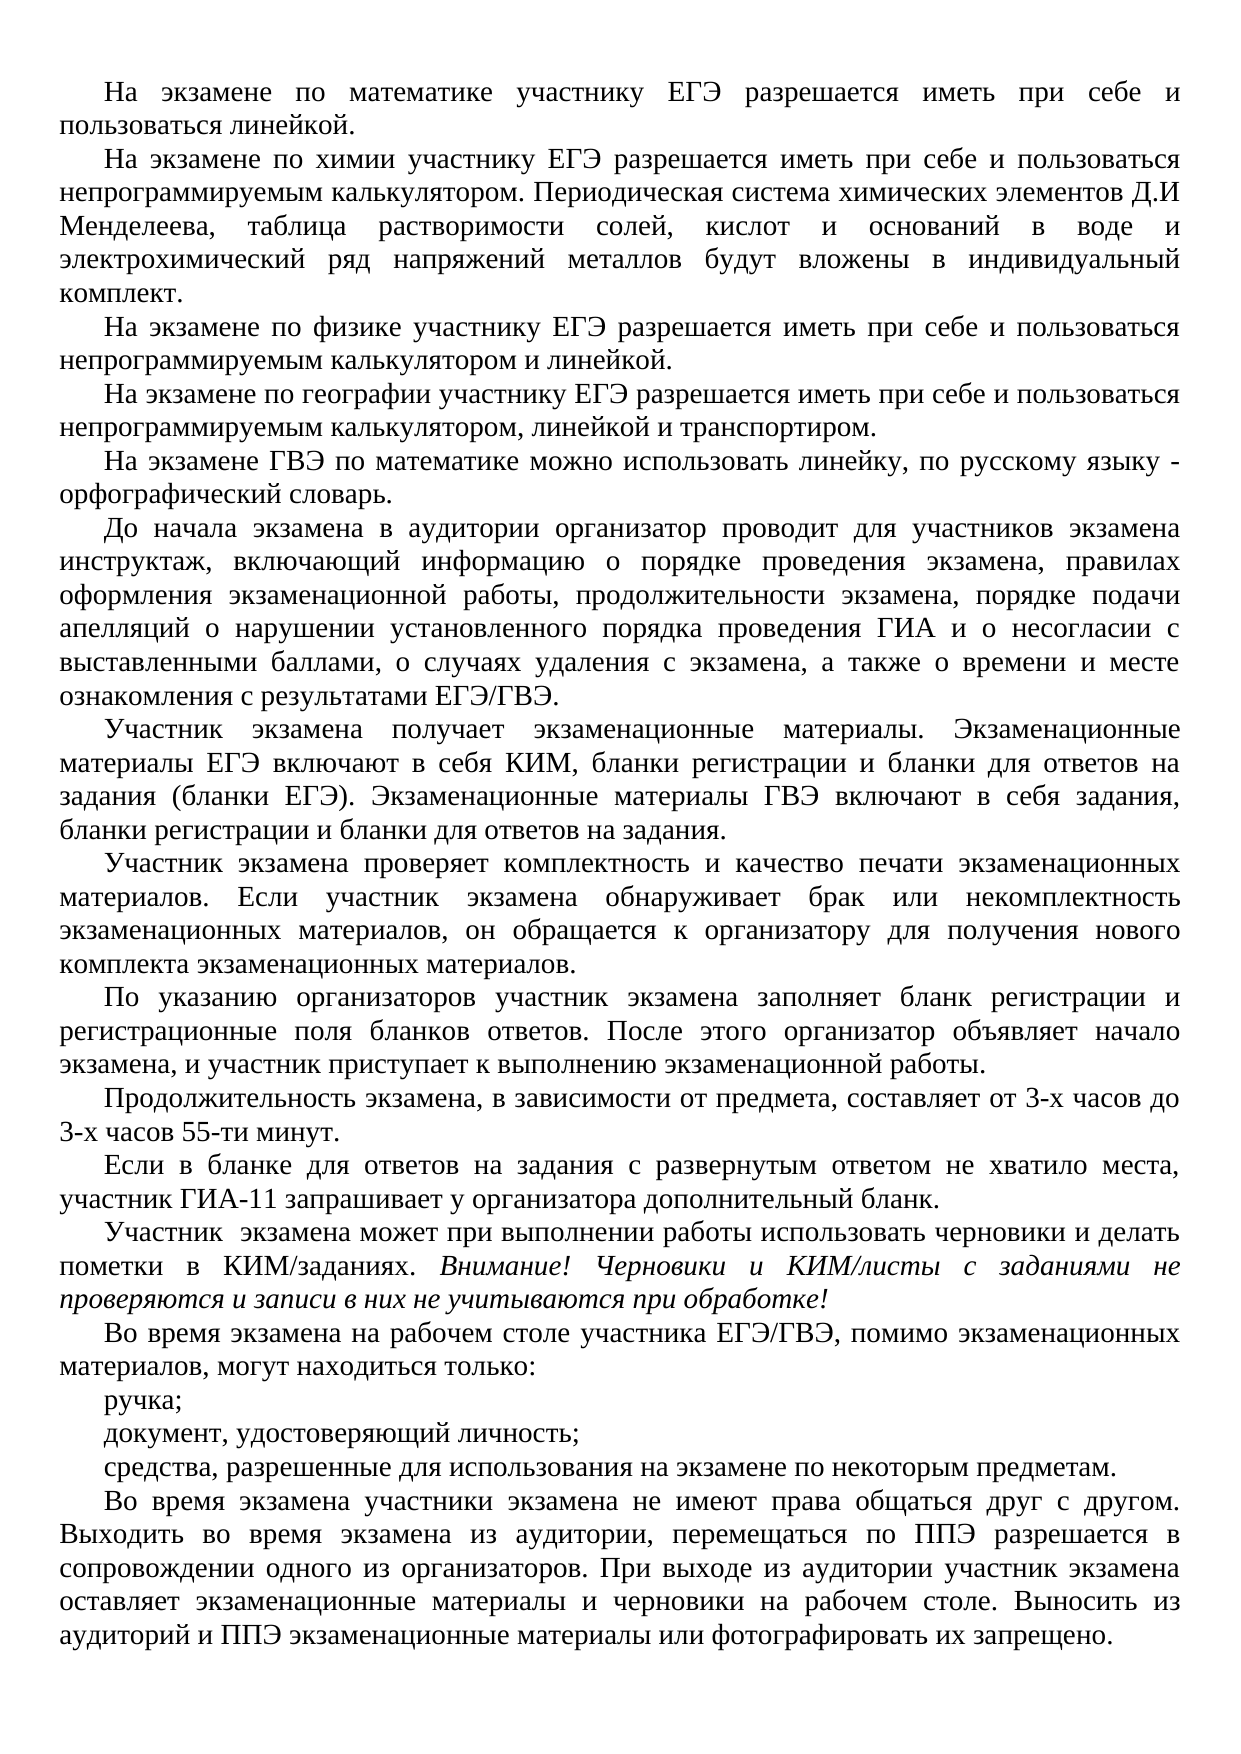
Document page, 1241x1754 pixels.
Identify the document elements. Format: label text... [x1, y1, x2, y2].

text Во время экзамена на рабочем столе участника ЕГЭ/ГВЭ, помимо экзаменационных материалов, могут находиться только: [59, 1315, 1181, 1382]
text На экзамене ГВЭ по математике можно использовать линейку, по русскому языку - орфографический словарь. [59, 443, 1181, 510]
text На экзамене по химии участнику ЕГЭ разрешается иметь при себе и пользоваться непрограммируемым калькулятором. Периодическая система химических элементов Д.И Менделеева, таблица растворимости солей, кислот и оснований в воде и электрохимический ряд напряжений металлов будут вложены в индивидуальный комплект. [59, 141, 1181, 309]
text До начала экзамена в аудитории организатор проводит для участников экзамена инструктаж, включающий информацию о порядке проведения экзамена, правилах оформления экзаменационной работы, продолжительности экзамена, порядке подачи апелляций о нарушении установленного порядка проведения ГИА и о несогласии с выставленными баллами, о случаях удаления с экзамена, а также о времени и месте ознакомления с результатами ЕГЭ/ГВЭ. [59, 510, 1181, 711]
text средства, разрешенные для использования на экзамене по некоторым предметам. [59, 1449, 1181, 1483]
text На экзамене по географии участнику ЕГЭ разрешается иметь при себе и пользоваться непрограммируемым калькулятором, линейкой и транспортиром. [59, 376, 1181, 443]
text документ, удостоверяющий личность; [59, 1416, 1181, 1449]
text ручка; [59, 1382, 1181, 1416]
text Участник экзамена получает экзаменационные материалы. Экзаменационные материалы ЕГЭ включают в себя КИМ, бланки регистрации и бланки для ответов на задания (бланки ЕГЭ). Экзаменационные материалы ГВЭ включают в себя задания, бланки регистрации и бланки для ответов на задания. [59, 711, 1181, 845]
text На экзамене по математике участнику ЕГЭ разрешается иметь при себе и пользоваться линейкой. [59, 74, 1181, 141]
text Участник экзамена проверяет комплектность и качество печати экзаменационных материалов. Если участник экзамена обнаруживает брак или некомплектность экзаменационных материалов, он обращается к организатору для получения нового комплекта экзаменационных материалов. [59, 845, 1181, 979]
text Участник экзамена может при выполнении работы использовать черновики и делать пометки в КИМ/заданиях. Внимание! Черновики и КИМ/листы с заданиями не проверяются и записи в них не учитываются при обработке! [59, 1214, 1181, 1315]
text Если в бланке для ответов на задания с развернутым ответом не хватило места, участник ГИА-11 запрашивает у организатора дополнительный бланк. [59, 1147, 1181, 1214]
text На экзамене по физике участнику ЕГЭ разрешается иметь при себе и пользоваться непрограммируемым калькулятором и линейкой. [59, 309, 1181, 376]
text Во время экзамена участники экзамена не имеют права общаться друг с другом. Выходить во время экзамена из аудитории, перемещаться по ППЭ разрешается в сопровождении одного из организаторов. При выходе из аудитории участник экзамена оставляет экзаменационные материалы и черновики на рабочем столе. Выносить из аудиторий и ППЭ экзаменационные материалы или фотографировать их запрещено. [59, 1483, 1181, 1650]
text По указанию организаторов участник экзамена заполняет бланк регистрации и регистрационные поля бланков ответов. После этого организатор объявляет начало экзамена, и участник приступает к выполнению экзаменационной работы. [59, 979, 1181, 1080]
text Продолжительность экзамена, в зависимости от предмета, составляет от 3-х часов до 3-х часов 55-ти минут. [59, 1080, 1181, 1147]
